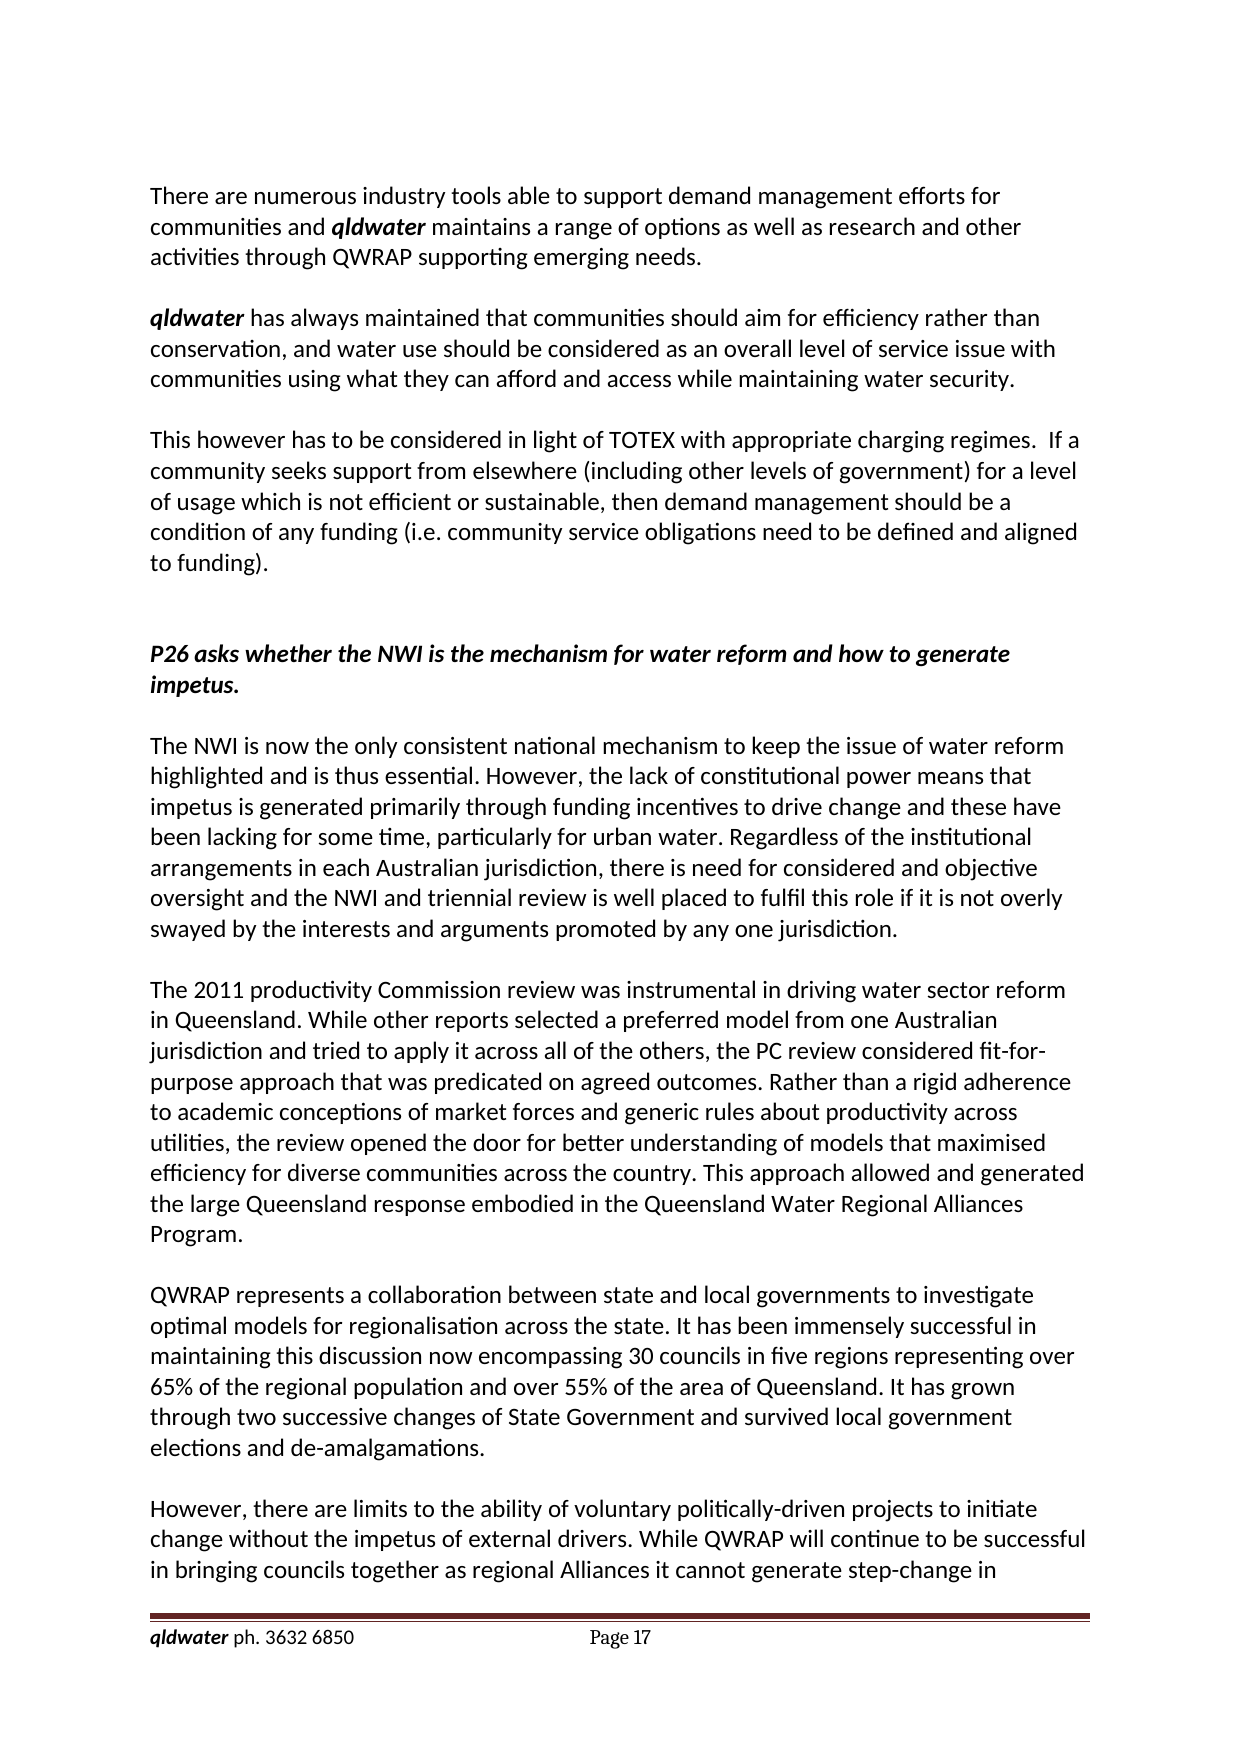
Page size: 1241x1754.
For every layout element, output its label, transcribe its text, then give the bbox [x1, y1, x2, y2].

text The 2011 productivity Commission review was instrumental in driving water sector reform in Queensland. While other reports selected a preferred model from one Australian jurisdiction and tried to apply it across all of the others, the PC review considered fit-for-purpose approach that was predicated on agreed outcomes. Rather than a rigid adherence to academic conceptions of market forces and generic rules about productivity across utilities, the review opened the door for better understanding of models that maximised efficiency for diverse communities across the country. This approach allowed and generated the large Queensland response embodied in the Queensland Water Regional Alliances Program. [150, 974, 1090, 1249]
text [150, 1493, 1090, 1584]
subtitle P26 asks whether the NWI is the mechanism for water reform and how to generate impetus. [150, 638, 1090, 699]
text QWRAP represents a collaboration between state and local governments to investigate optimal models for regionalisation across the state. It has been immensely successful in maintaining this discussion now encompassing 30 councils in five regions representing over 65% of the regional population and over 55% of the area of Queensland. It has grown through two successive changes of State Government and survived local government elections and de-amalgamations. [150, 1279, 1090, 1462]
text There are numerous industry tools able to support demand management efforts for communities and qldwater maintains a range of options as well as research and other activities through QWRAP supporting emerging needs. [150, 181, 1090, 272]
text This however has to be considered in light of TOTEX with appropriate charging regimes. If a community seeks support from elsewhere (including other levels of government) for a level of usage which is not efficient or sustainable, then demand management should be a condition of any funding (i.e. community service obligations need to be defined and aligned to funding). [150, 425, 1090, 577]
text qldwater has always maintained that communities should aim for efficiency rather than conservation, and water use should be considered as an overall level of service issue with communities using what they can afford and access while maintaining water security. [150, 303, 1090, 394]
text The NWI is now the only consistent national mechanism to keep the issue of water reform highlighted and is thus essential. However, the lack of constitutional power means that impetus is generated primarily through funding incentives to drive change and these have been lacking for some time, particularly for urban water. Regardless of the institutional arrangements in each Australian jurisdiction, there is need for considered and objective oversight and the NWI and triennial review is well placed to fulfil this role if it is not overly swayed by the interests and arguments promoted by any one jurisdiction. [150, 730, 1090, 943]
